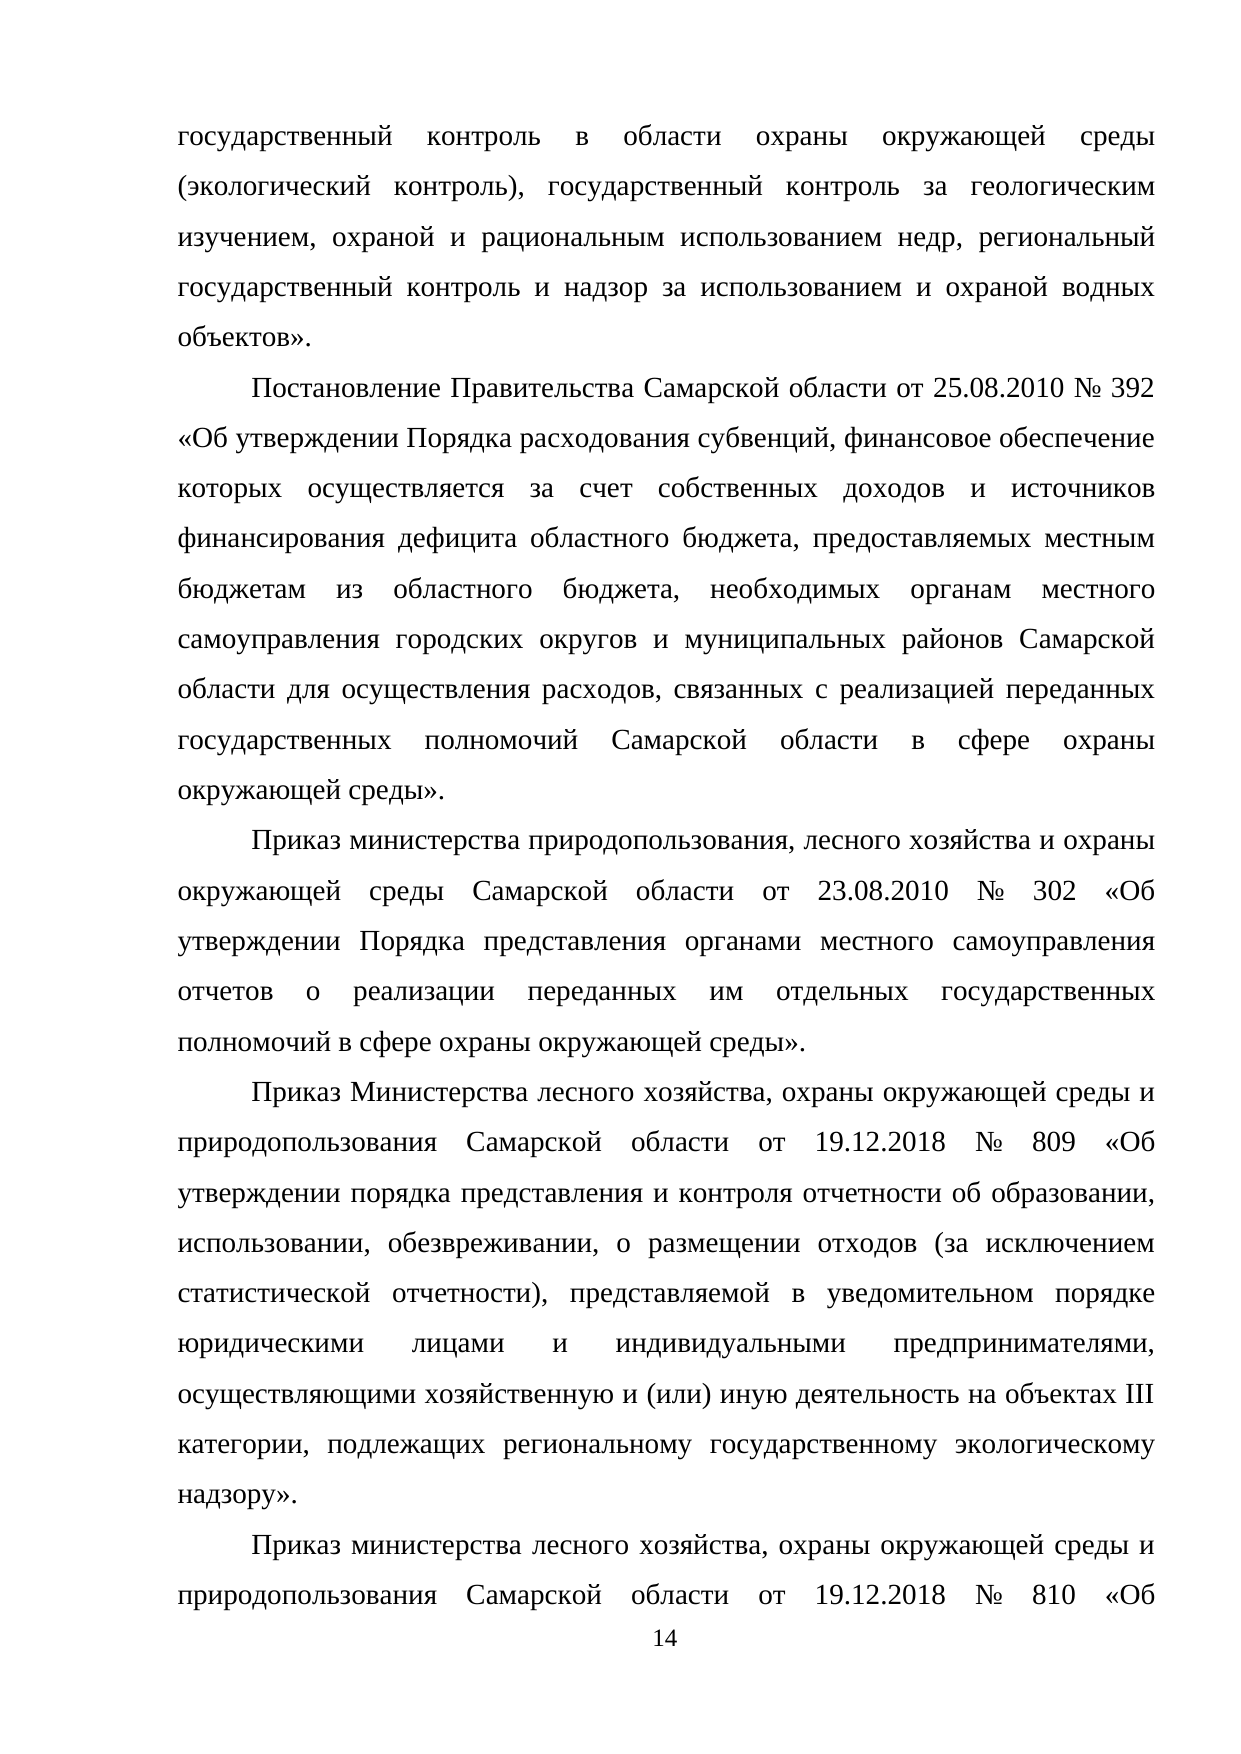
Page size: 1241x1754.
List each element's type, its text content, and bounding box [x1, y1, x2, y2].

text Постановление Правительства Самарской области от 25.08.2010 № 392 «Об утверждении Порядка расходования субвенций, финансовое обеспечение которых осуществляется за счет собственных доходов и источников финансирования дефицита областного бюджета, предоставляемых местным бюджетам из областного бюджета, необходимых органам местного самоуправления городских округов и муниципальных районов Самарской области для осуществления расходов, связанных с реализацией переданных государственных полномочий Самарской области в сфере охраны окружающей среды». [177, 370, 1156, 806]
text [177, 1527, 1156, 1611]
text Приказ Министерства лесного хозяйства, охраны окружающей среды и природопользования Самарской области от 19.12.2018 № 809 «Об утверждении порядка представления и контроля отчетности об образовании, использовании, обезвреживании, о размещении отходов (за исключением статистической отчетности), представляемой в уведомительном порядке юридическими лицами и индивидуальными предпринимателями, осуществляющими хозяйственную и (или) иную деятельность на объектах III категории, подлежащих региональному государственному экологическому надзору». [177, 1074, 1156, 1510]
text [177, 118, 1156, 353]
text Приказ министерства природопользования, лесного хозяйства и охраны окружающей среды Самарской области от 23.08.2010 № 302 «Об утверждении Порядка представления органами местного самоуправления отчетов о реализации переданных им отдельных государственных полномочий в сфере охраны окружающей среды». [177, 822, 1156, 1057]
